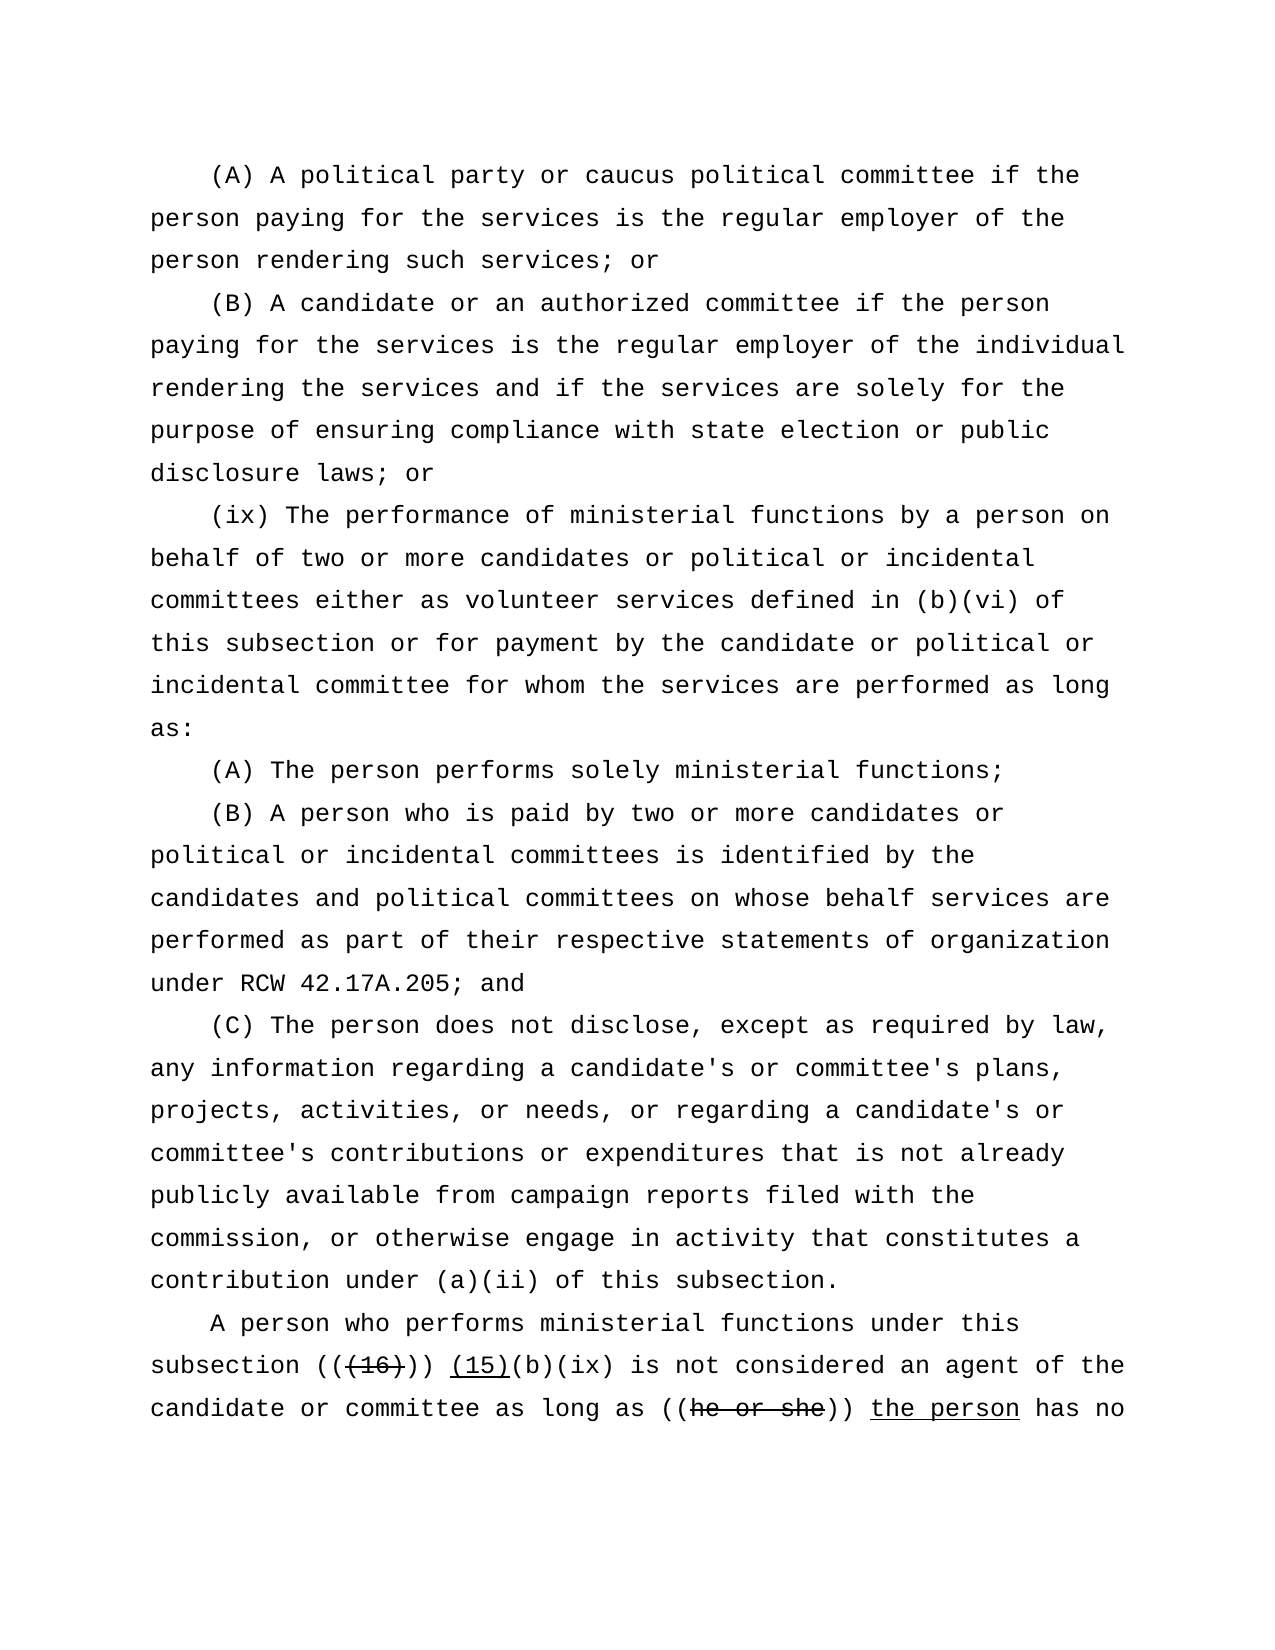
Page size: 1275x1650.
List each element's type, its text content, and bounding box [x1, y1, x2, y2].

text (A) The person performs solely ministerial functions; [150, 745, 1125, 787]
text (A) A political party or caucus political committee if the person paying for the services is the regular employer of the person rendering such services; or [150, 150, 1125, 277]
text (ix) The performance of ministerial functions by a person on behalf of two or more candidates or political or incidental committees either as volunteer services defined in (b)(vi) of this subsection or for payment by the candidate or political or incidental committee for whom the services are performed as long as: [150, 490, 1125, 745]
text (C) The person does not disclose, except as required by law, any information regarding a candidate's or committee's plans, projects, activities, or needs, or regarding a candidate's or committee's contributions or expenditures that is not already publicly available from campaign reports filed with the commission, or otherwise engage in activity that constitutes a contribution under (a)(ii) of this subsection. [150, 1000, 1125, 1297]
text (B) A person who is paid by two or more candidates or political or incidental committees is identified by the candidates and political committees on whose behalf services are performed as part of their respective statements of organization under RCW 42.17A.205; and [150, 787, 1125, 1000]
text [150, 1297, 1125, 1425]
text (B) A candidate or an authorized committee if the person paying for the services is the regular employer of the individual rendering the services and if the services are solely for the purpose of ensuring compliance with state election or public disclosure laws; or [150, 277, 1125, 490]
